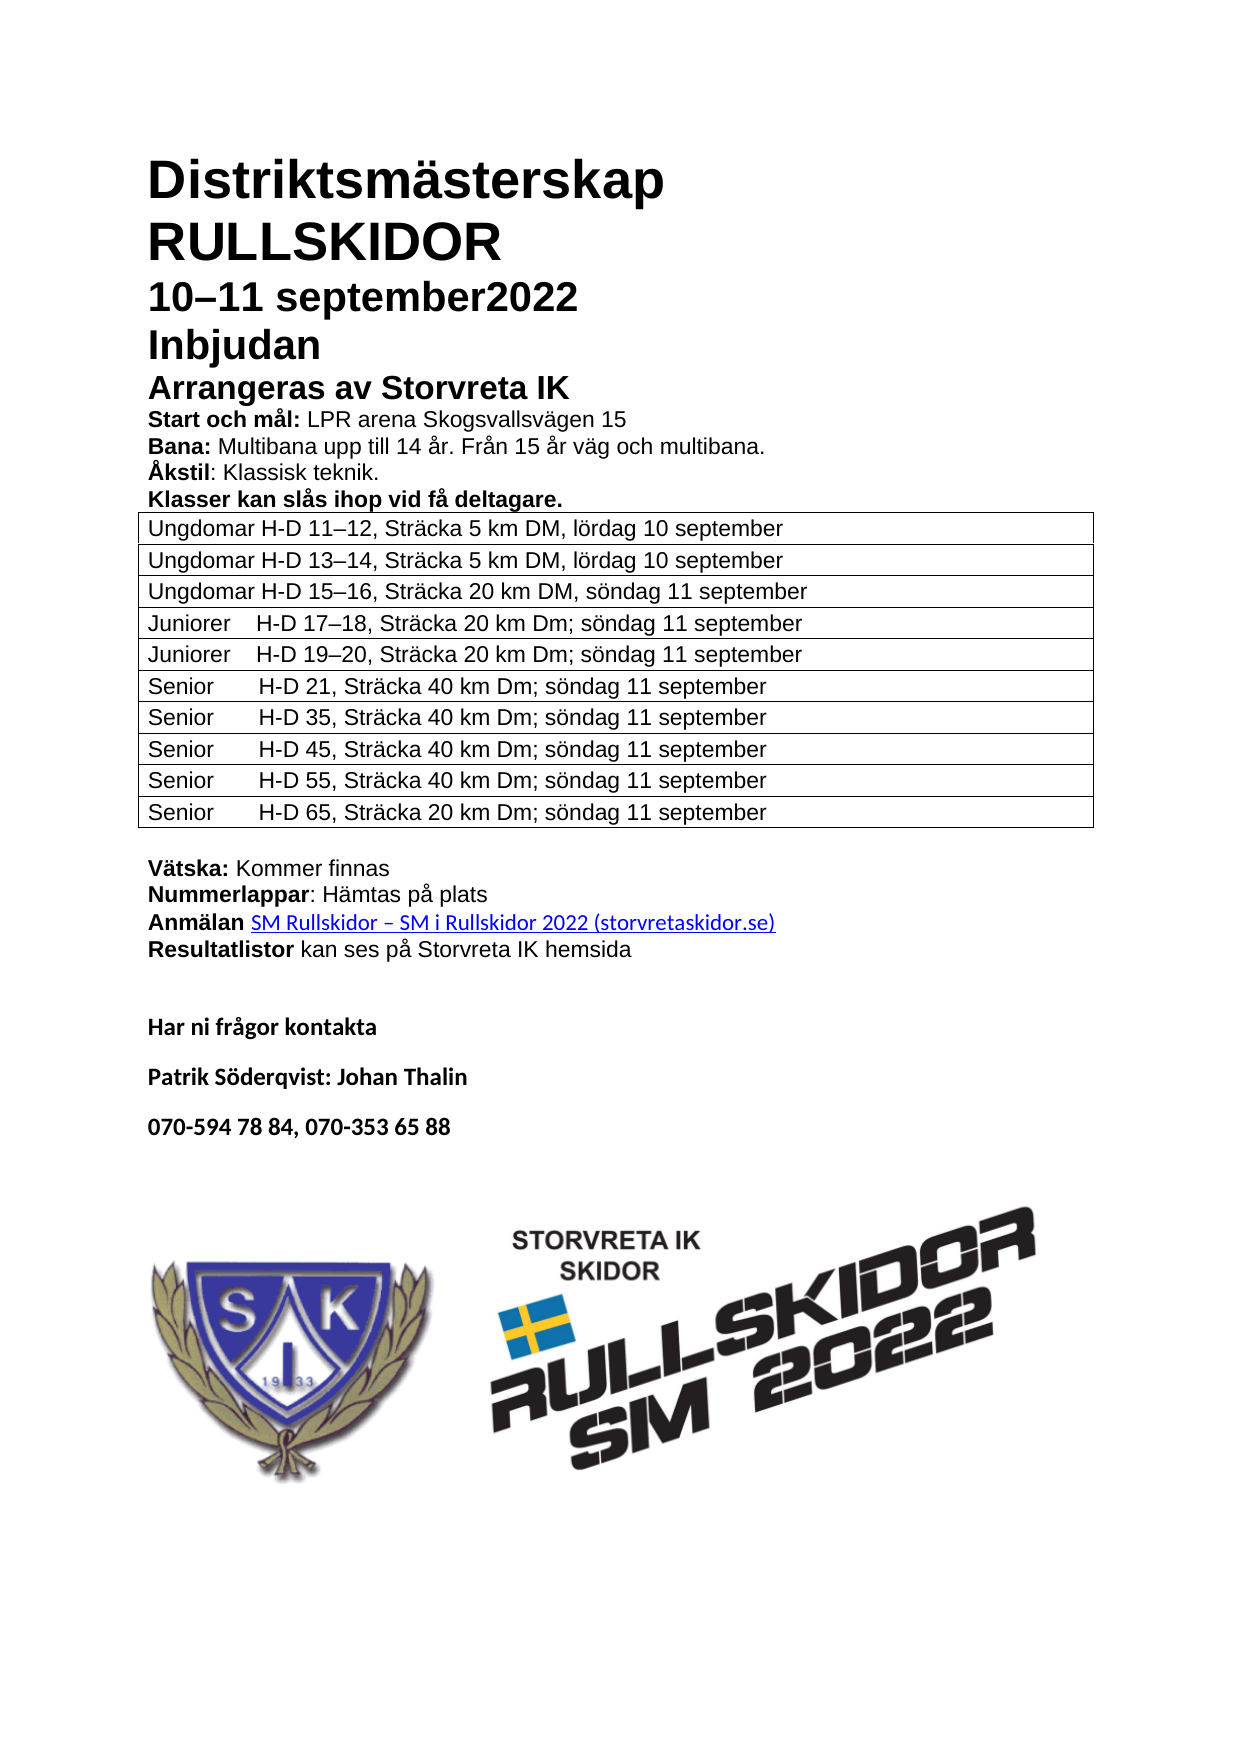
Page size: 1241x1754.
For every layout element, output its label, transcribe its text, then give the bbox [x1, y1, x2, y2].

text Senior H-D 45, Sträcka 40 km Dm; söndag 11 september [139, 734, 1093, 764]
text Distriktsmästerskap [148, 148, 1093, 210]
text Start och mål: LPR arena Skogsvallsvägen 15 [148, 406, 1093, 433]
text Bana: Multibana upp till 14 år. Från 15 år väg och multibana. [148, 433, 1093, 459]
text Senior H-D 55, Sträcka 40 km Dm; söndag 11 september [139, 765, 1093, 796]
picture [436, 1160, 1087, 1485]
text RULLSKIDOR [148, 210, 1093, 272]
text Inbjudan [148, 320, 1093, 368]
text Anmälan SM Rullskidor – SM i Rullskidor 2022 (storvretaskidor.se) [148, 908, 1093, 936]
text Har ni frågor kontakta [148, 1012, 1093, 1042]
text Ungdomar H-D 15–16, Sträcka 20 km DM, söndag 11 september [139, 576, 1093, 607]
text Senior H-D 65, Sträcka 20 km Dm; söndag 11 september [139, 797, 1093, 827]
text Juniorer H-D 19–20, Sträcka 20 km Dm; söndag 11 september [139, 639, 1093, 670]
text Ungdomar H-D 11–12, Sträcka 5 km DM, lördag 10 september [139, 513, 1093, 543]
text Senior H-D 21, Sträcka 40 km Dm; söndag 11 september [139, 671, 1093, 701]
text Ungdomar H-D 13–14, Sträcka 5 km DM, lördag 10 september [139, 545, 1093, 575]
text Arrangeras av Storvreta IK [148, 368, 1093, 406]
text Resultatlistor kan ses på Storvreta IK hemsida [148, 936, 1093, 962]
text Åkstil: Klassisk teknik. [148, 459, 1093, 486]
text Patrik Söderqvist: Johan Thalin [148, 1061, 1093, 1092]
text Klasser kan slås ihop vid få deltagare. [148, 486, 1093, 512]
text 10–11 september2022 [148, 272, 1093, 320]
text Vätska: Kommer finnas [148, 855, 1093, 881]
text Juniorer H-D 17–18, Sträcka 20 km Dm; söndag 11 september [139, 608, 1093, 638]
text 070-594 78 84, 070-353 65 88 [148, 1111, 1093, 1141]
text Nummerlappar: Hämtas på plats [148, 881, 1093, 908]
text Senior H-D 35, Sträcka 40 km Dm; söndag 11 september [139, 702, 1093, 733]
